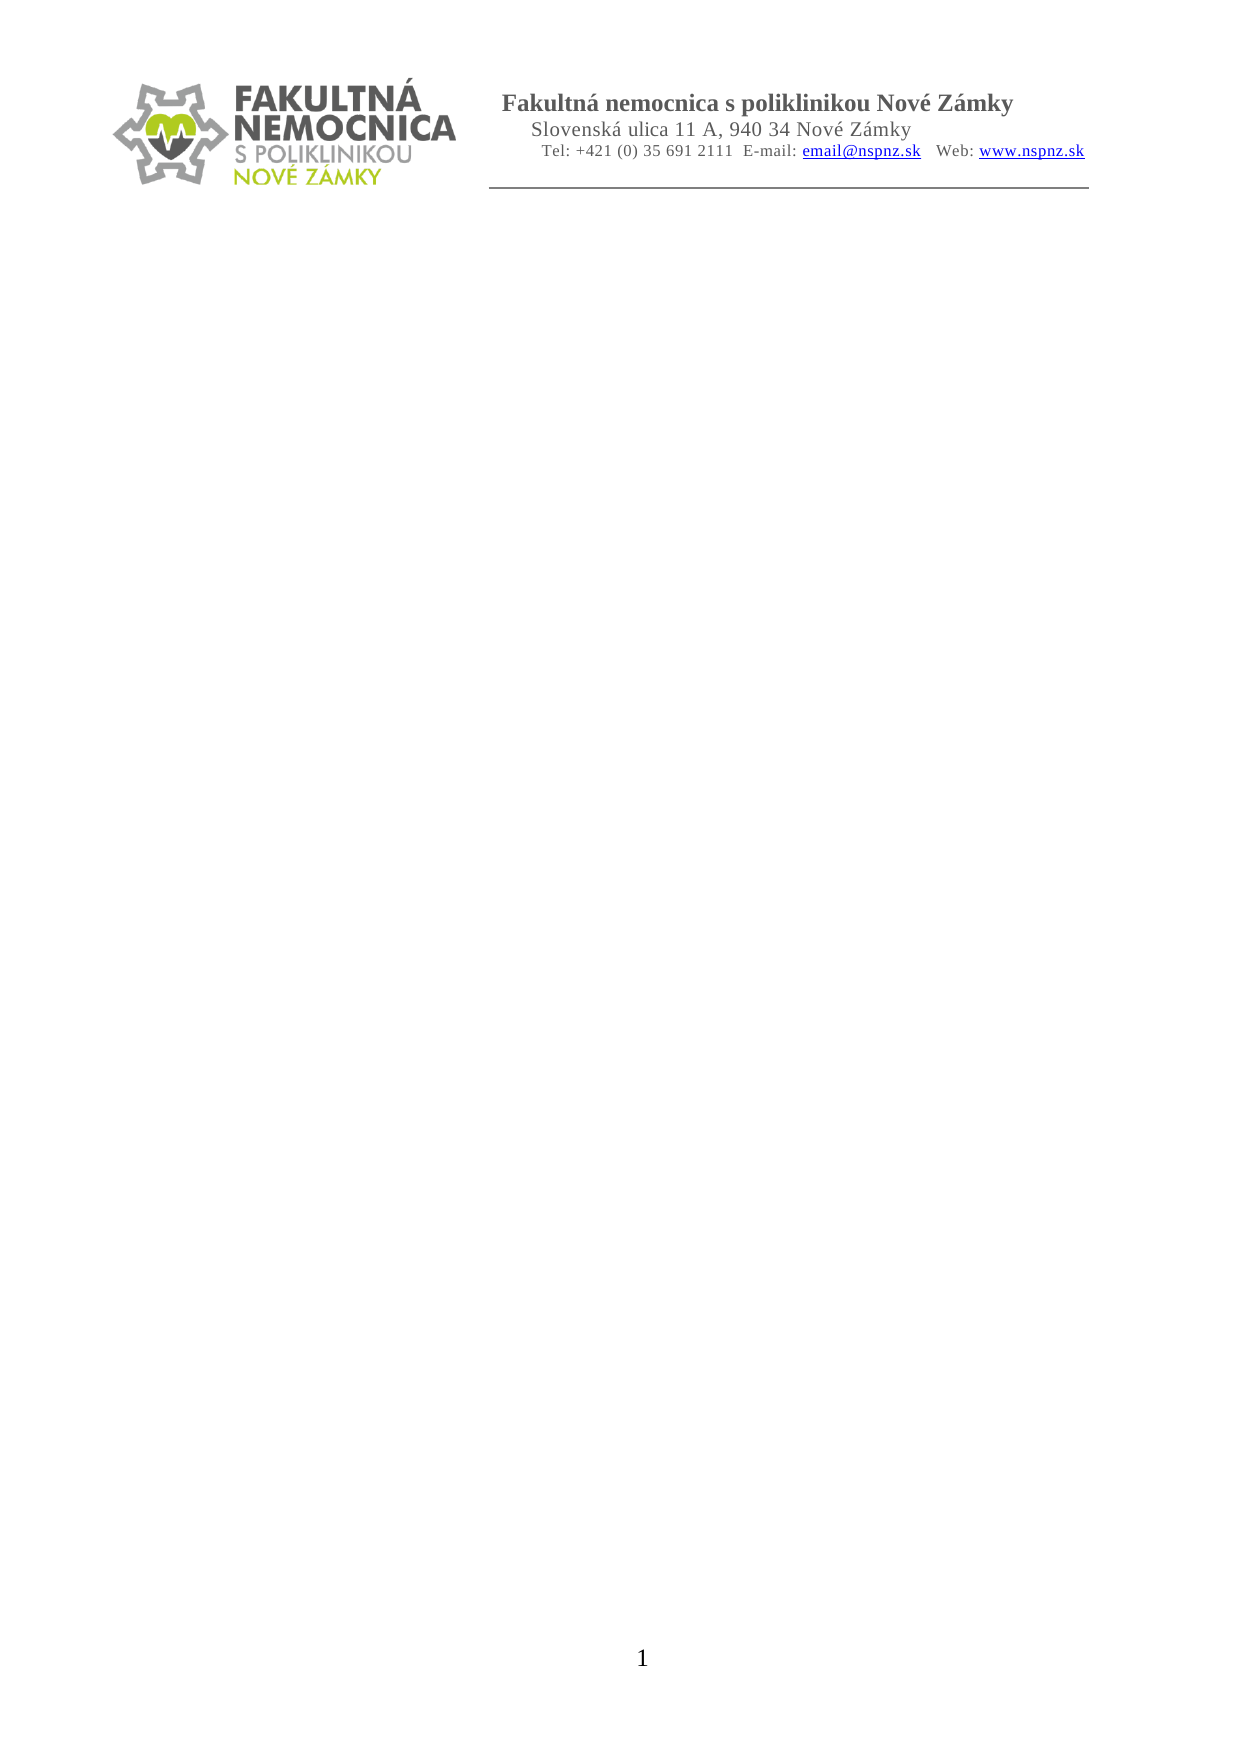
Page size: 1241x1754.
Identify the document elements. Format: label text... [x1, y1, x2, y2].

text Tel: +421 (0) 35 691 2111 E-mail: email@nspnz.sk Web: www.nspnz.sk [429, 141, 1152, 160]
text Fakultná nemocnica s poliklinikou Nové Zámky [428, 88, 1152, 117]
text Slovenská ulica 11 A, 940 34 Nové Zámky [451, 117, 1152, 141]
picture [112, 77, 456, 184]
